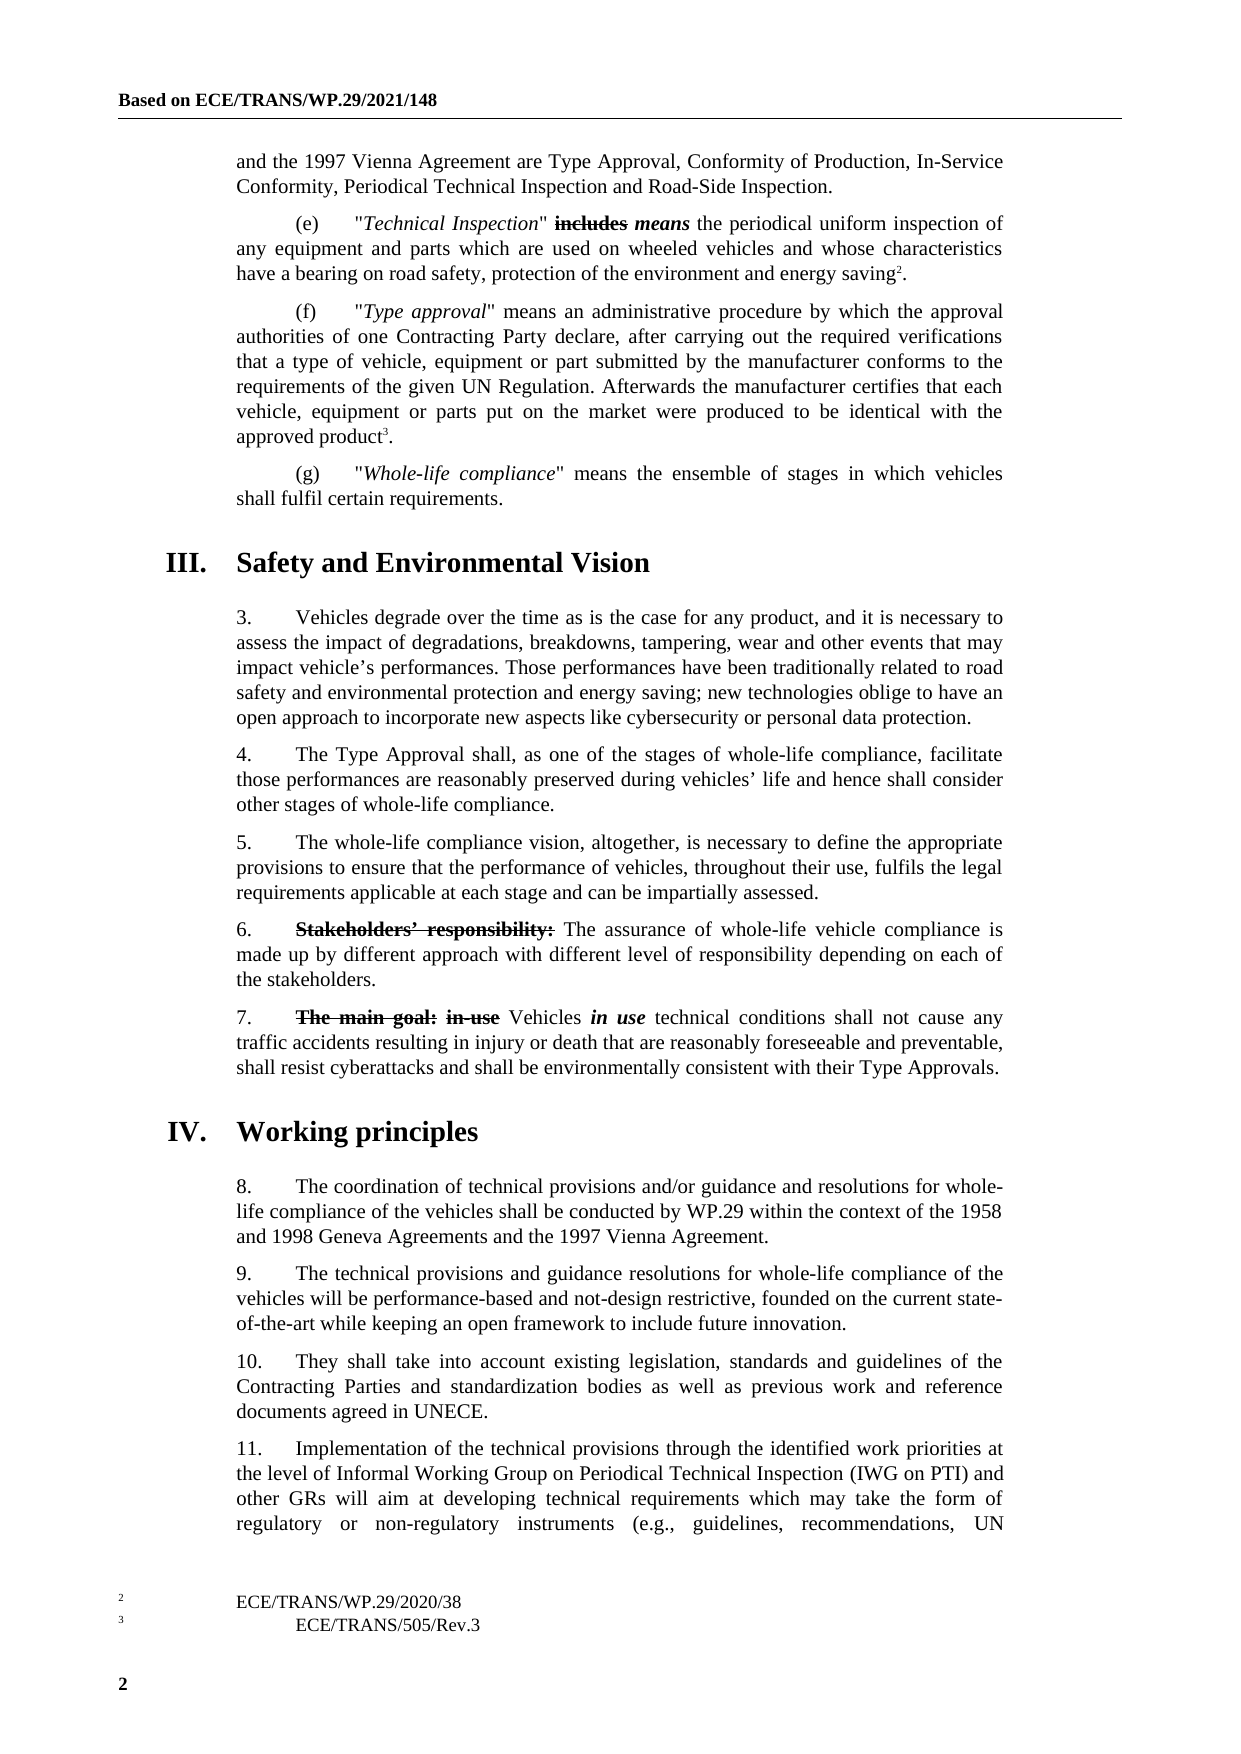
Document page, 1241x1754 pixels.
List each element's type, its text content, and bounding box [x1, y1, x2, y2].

text III. Safety and Environmental Vision [118, 548, 1004, 579]
text 6. Stakeholders’ responsibility: The assurance of whole-life vehicle compliance is made up by different approach with different level of responsibility depending on each of the stakeholders. [236, 916, 1004, 991]
text 4. The Type Approval shall, as one of the stages of whole-life compliance, facilitate those performances are reasonably preserved during vehicles’ life and hence shall consider other stages of whole-life compliance. [236, 741, 1004, 816]
text 9. The technical provisions and guidance resolutions for whole-life compliance of the vehicles will be performance-based and not-design restrictive, founded on the current state-of-the-art while keeping an open framework to include future innovation. [236, 1260, 1004, 1335]
text 5. The whole-life compliance vision, altogether, is necessary to define the appropriate provisions to ensure that the performance of vehicles, throughout their use, fulfils the legal requirements applicable at each stage and can be impartially assessed. [236, 829, 1004, 904]
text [236, 1435, 1004, 1535]
text 7. The main goal: in-use Vehicles in use technical conditions shall not cause any traffic accidents resulting in injury or death that are reasonably foreseeable and preventable, shall resist cyberattacks and shall be environmentally consistent with their Type Approvals. [236, 1004, 1004, 1079]
text 10. They shall take into account existing legislation, standards and guidelines of the Contracting Parties and standardization bodies as well as previous work and reference documents agreed in UNECE. [236, 1348, 1004, 1423]
text (e) "Technical Inspection" includes means the periodical uniform inspection of any equipment and parts which are used on wheeled vehicles and whose characteristics have a bearing on road safety, protection of the environment and energy saving. [236, 210, 1004, 285]
text IV. Working principles [118, 1116, 1004, 1148]
text 8. The coordination of technical provisions and/or guidance and resolutions for whole-life compliance of the vehicles shall be conducted by WP.29 within the context of the 1958 and 1998 Geneva Agreements and the 1997 Vienna Agreement. [236, 1173, 1004, 1248]
text (g) "Whole-life compliance" means the ensemble of stages in which vehicles shall fulfil certain requirements. [236, 460, 1004, 510]
text (f) "Type approval" means an administrative procedure by which the approval authorities of one Contracting Party declare, after carrying out the required verifications that a type of vehicle, equipment or part submitted by the manufacturer conforms to the requirements of the given UN Regulation. Afterwards the manufacturer certifies that each vehicle, equipment or parts put on the market were produced to be identical with the approved product. [236, 298, 1004, 448]
text 3. Vehicles degrade over the time as is the case for any product, and it is necessary to assess the impact of degradations, breakdowns, tampering, wear and other events that may impact vehicle’s performances. Those performances have been traditionally related to road safety and environmental protection and energy saving; new technologies oblige to have an open approach to incorporate new aspects like cybersecurity or personal data protection. [236, 604, 1004, 729]
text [236, 148, 1004, 198]
